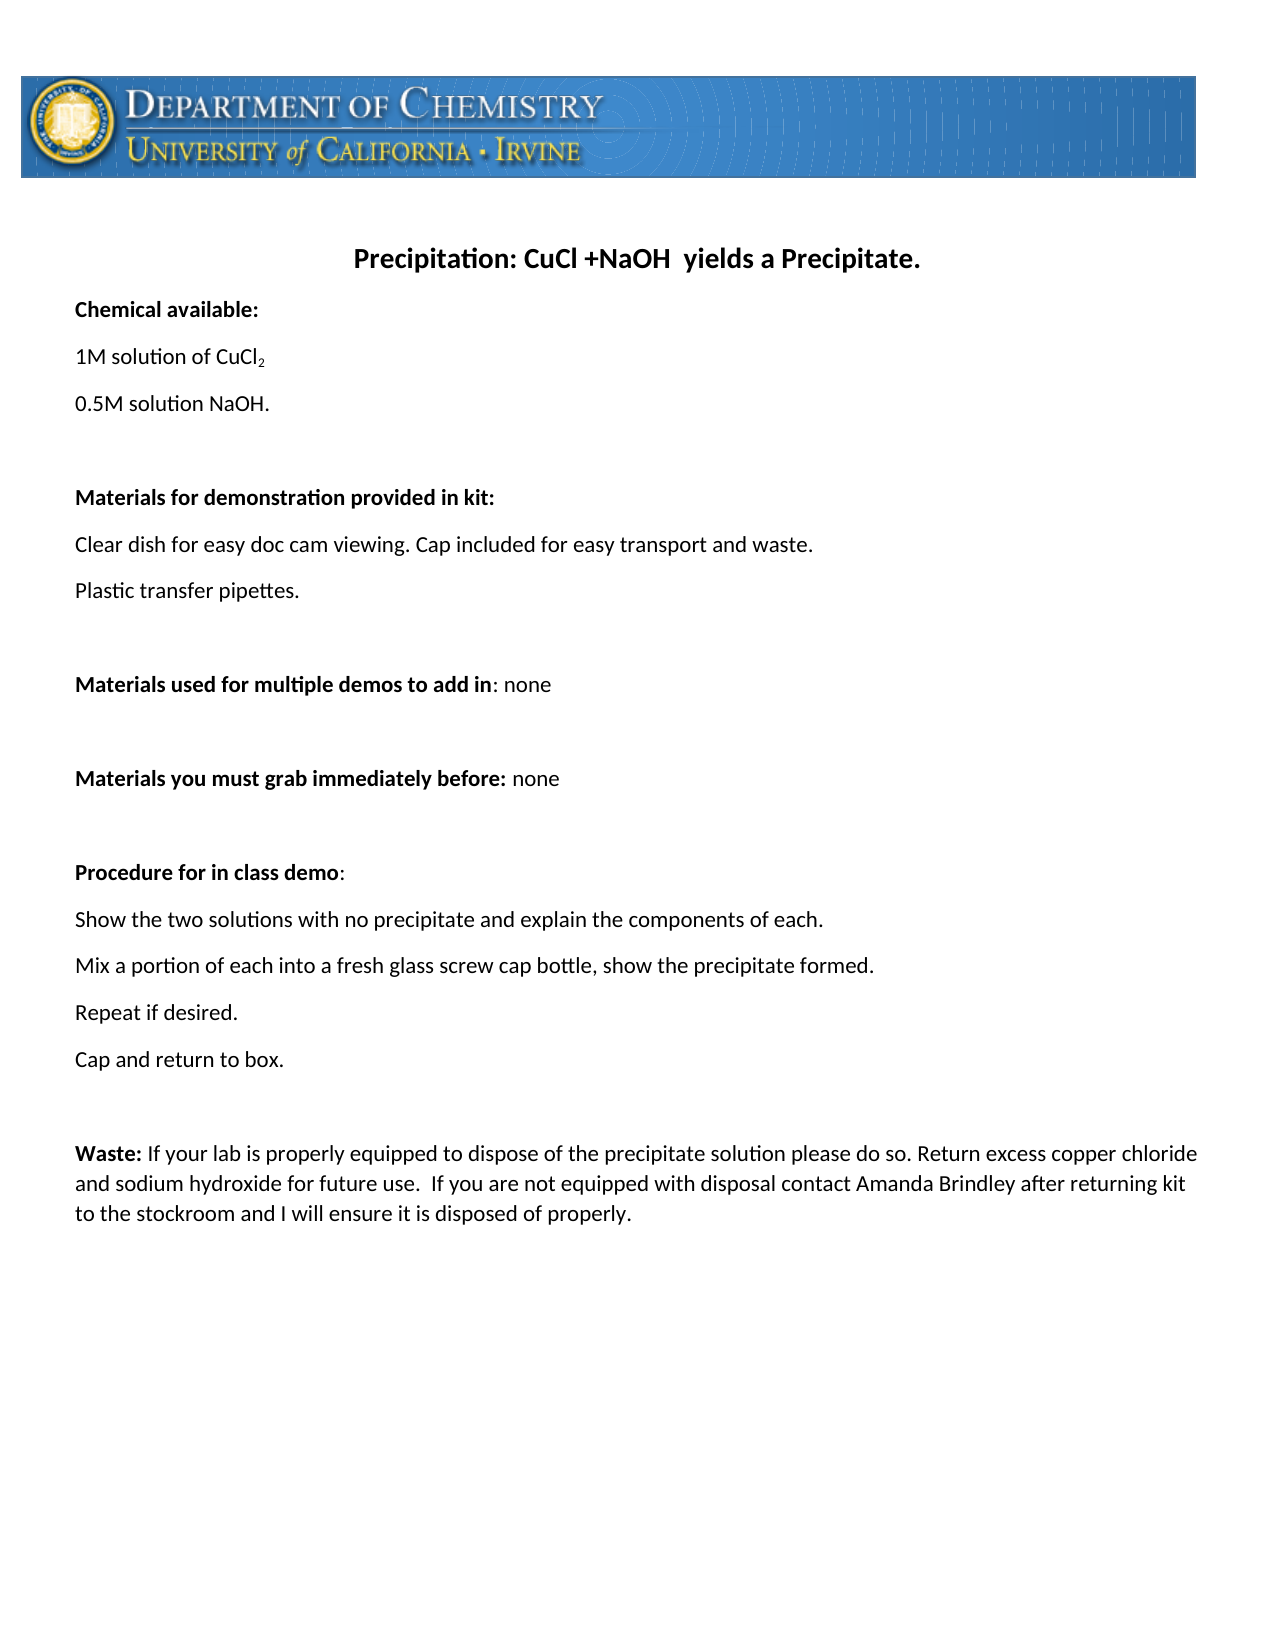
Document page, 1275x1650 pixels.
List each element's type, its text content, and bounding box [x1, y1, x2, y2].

text 0.5M solution NaOH. [75, 389, 1200, 417]
text Cap and return to box. [75, 1045, 1200, 1073]
text Precipitation: CuCl +NaOH yields a Precipitate. [75, 240, 1200, 276]
text 1M solution of CuCl2 [75, 342, 1200, 370]
text Chemical available: [75, 295, 1200, 323]
text Show the two solutions with no precipitate and explain the components of each. [75, 905, 1200, 933]
text Plastic transfer pipettes. [75, 577, 1200, 605]
text Clear dish for easy doc cam viewing. Cap included for easy transport and waste. [75, 530, 1200, 558]
text Waste: If your lab is properly equipped to dispose of the precipitate solution please do so. Return excess copper chloride and sodium hydroxide for future use. If you are not equipped with disposal contact Amanda Brindley after returning kit to the stockroom and I will ensure it is disposed of properly. [75, 1139, 1200, 1228]
text Repeat if desired. [75, 998, 1200, 1027]
picture [23, 75, 794, 175]
text Materials for demonstration provided in kit: [75, 483, 1200, 511]
text Materials used for multiple demos to add in: none [75, 670, 1200, 698]
text Mix a portion of each into a fresh glass screw cap bottle, show the precipitate formed. [75, 952, 1200, 980]
text Materials you must grab immediately before: none [75, 764, 1200, 792]
text Procedure for in class demo: [75, 858, 1200, 886]
